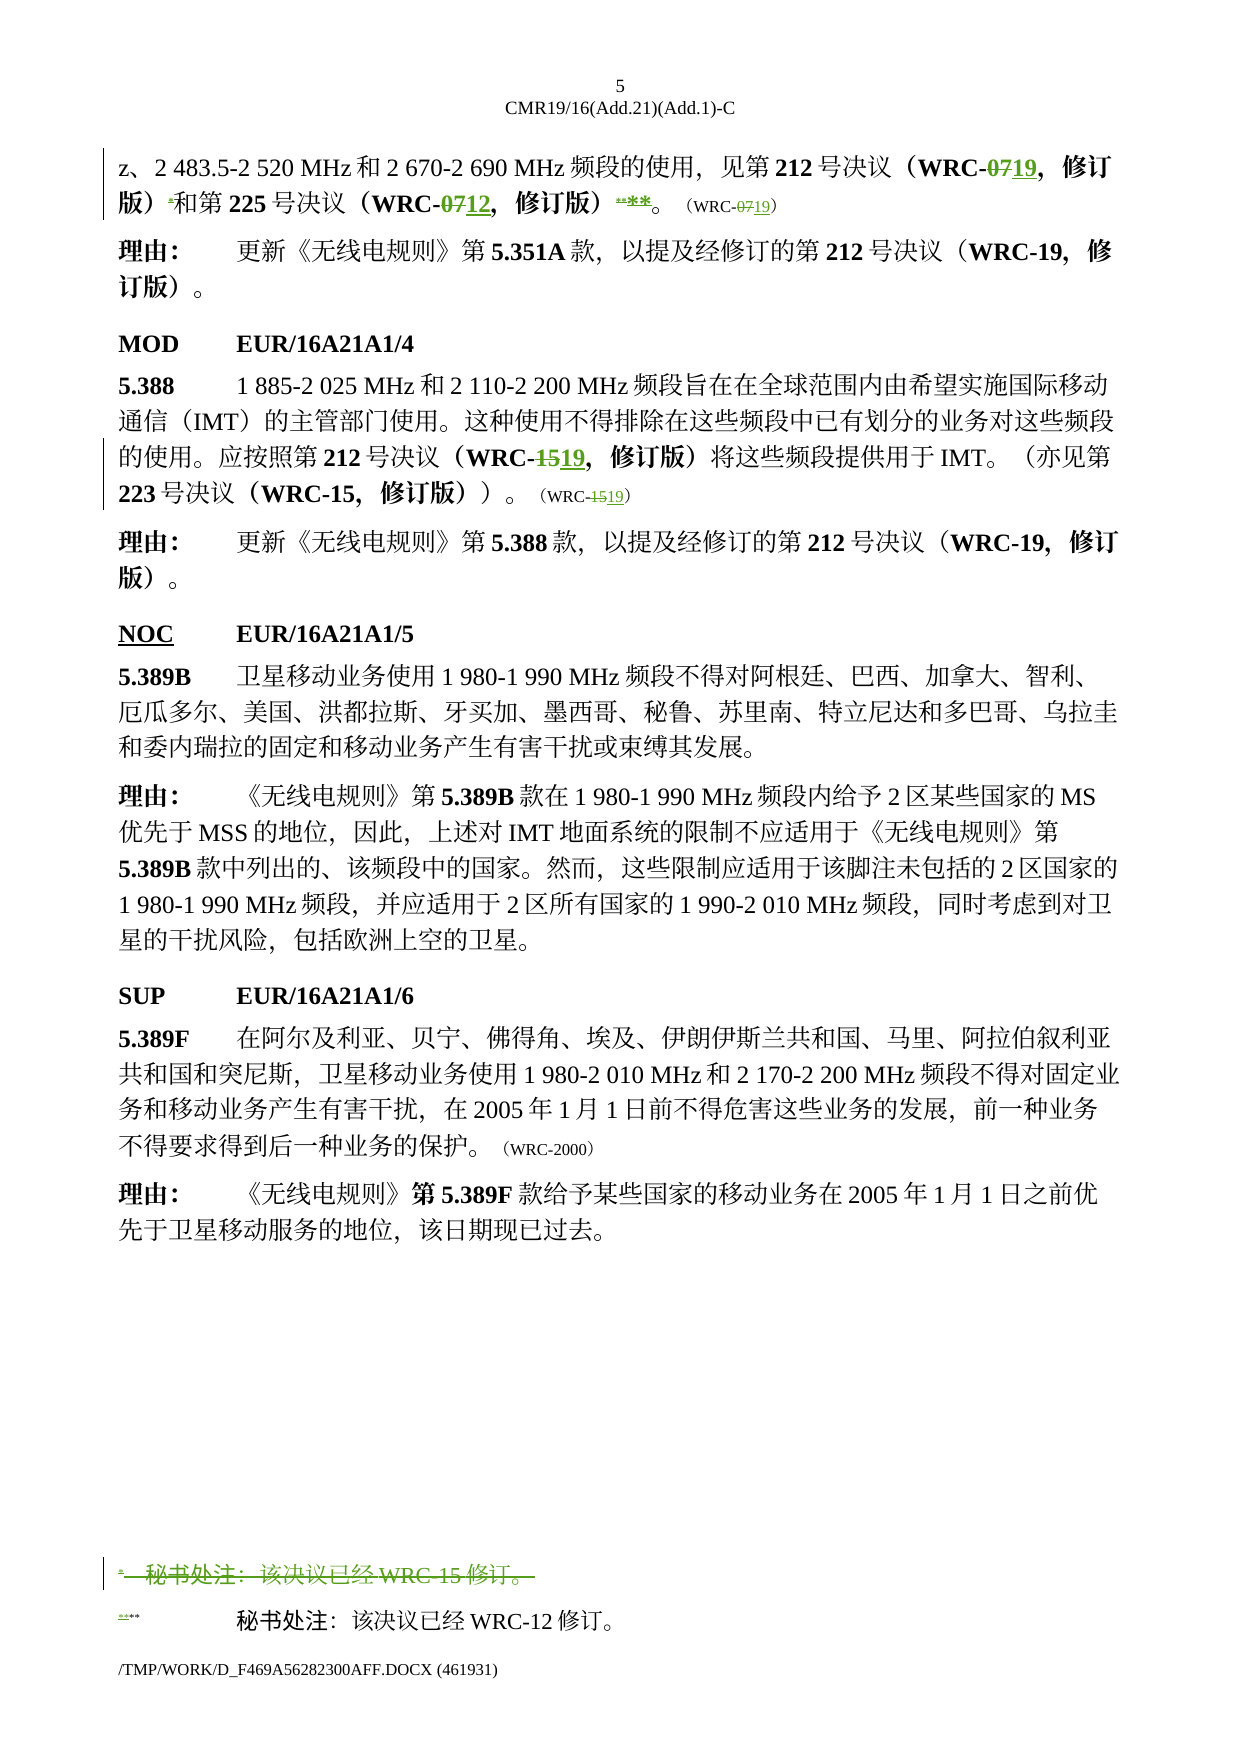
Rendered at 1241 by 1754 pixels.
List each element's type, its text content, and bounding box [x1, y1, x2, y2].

text NOC EUR/16A21A1/5 [118, 619, 1122, 648]
text 理由： 《无线电规则》第5.389F款给予某些国家的移动业务在2005年1月1日之前优先于卫星移动服务的地位，该日期现已过去。 [118, 1174, 1122, 1246]
text 理由： 更新《无线电规则》第5.351A款，以提及经修订的第212号决议（WRC-19，修订版）。 [118, 232, 1122, 304]
text MOD EUR/16A21A1/4 [118, 329, 1122, 358]
text 5.389B 卫星移动业务使用1 980-1 990 MHz频段不得对阿根廷、巴西、加拿大、智利、厄瓜多尔、美国、洪都拉斯、牙买加、墨西哥、秘鲁、苏里南、特立尼达和多巴哥、乌拉圭和委内瑞拉的固定和移动业务产生有害干扰或束缚其发展。 [118, 656, 1122, 764]
text 理由： 《无线电规则》第5.389B款在1 980-1 990 MHz频段内给予2区某些国家的MS优先于MSS的地位，因此，上述对IMT地面系统的限制不应适用于《无线电规则》第5.389B款中列出的、该频段中的国家。然而，这些限制应适用于该脚注未包括的2区国家的1 980-1 990 MHz频段，并应适用于2区所有国家的1 990-2 010 MHz频段，同时考虑到对卫星的干扰风险，包括欧洲上空的卫星。 [118, 777, 1122, 956]
text 理由： 更新《无线电规则》第5.388款，以提及经修订的第212号决议（WRC-19，修订版）。 [118, 522, 1122, 594]
text SUP EUR/16A21A1/6 [118, 981, 1122, 1010]
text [118, 148, 1122, 219]
text 5.389F 在阿尔及利亚、贝宁、佛得角、埃及、伊朗伊斯兰共和国、马里、阿拉伯叙利亚共和国和突尼斯，卫星移动业务使用1 980-2 010 MHz和2 170-2 200 MHz频段不得对固定业务和移动业务产生有害干扰，在2005年1月1日前不得危害这些业务的发展，前一种业务不得要求得到后一种业务的保护。（WRC-2000） [118, 1018, 1122, 1162]
text 5.388 1 885-2 025 MHz和2 110-2 200 MHz频段旨在在全球范围内由希望实施国际移动通信（IMT）的主管部门使用。这种使用不得排除在这些频段中已有划分的业务对这些频段的使用。应按照第212号决议（WRC-，修订版）将这些频段提供用于IMT。（亦见第223号决议（WRC-15，修订版））。（WRC-） [118, 366, 1122, 510]
